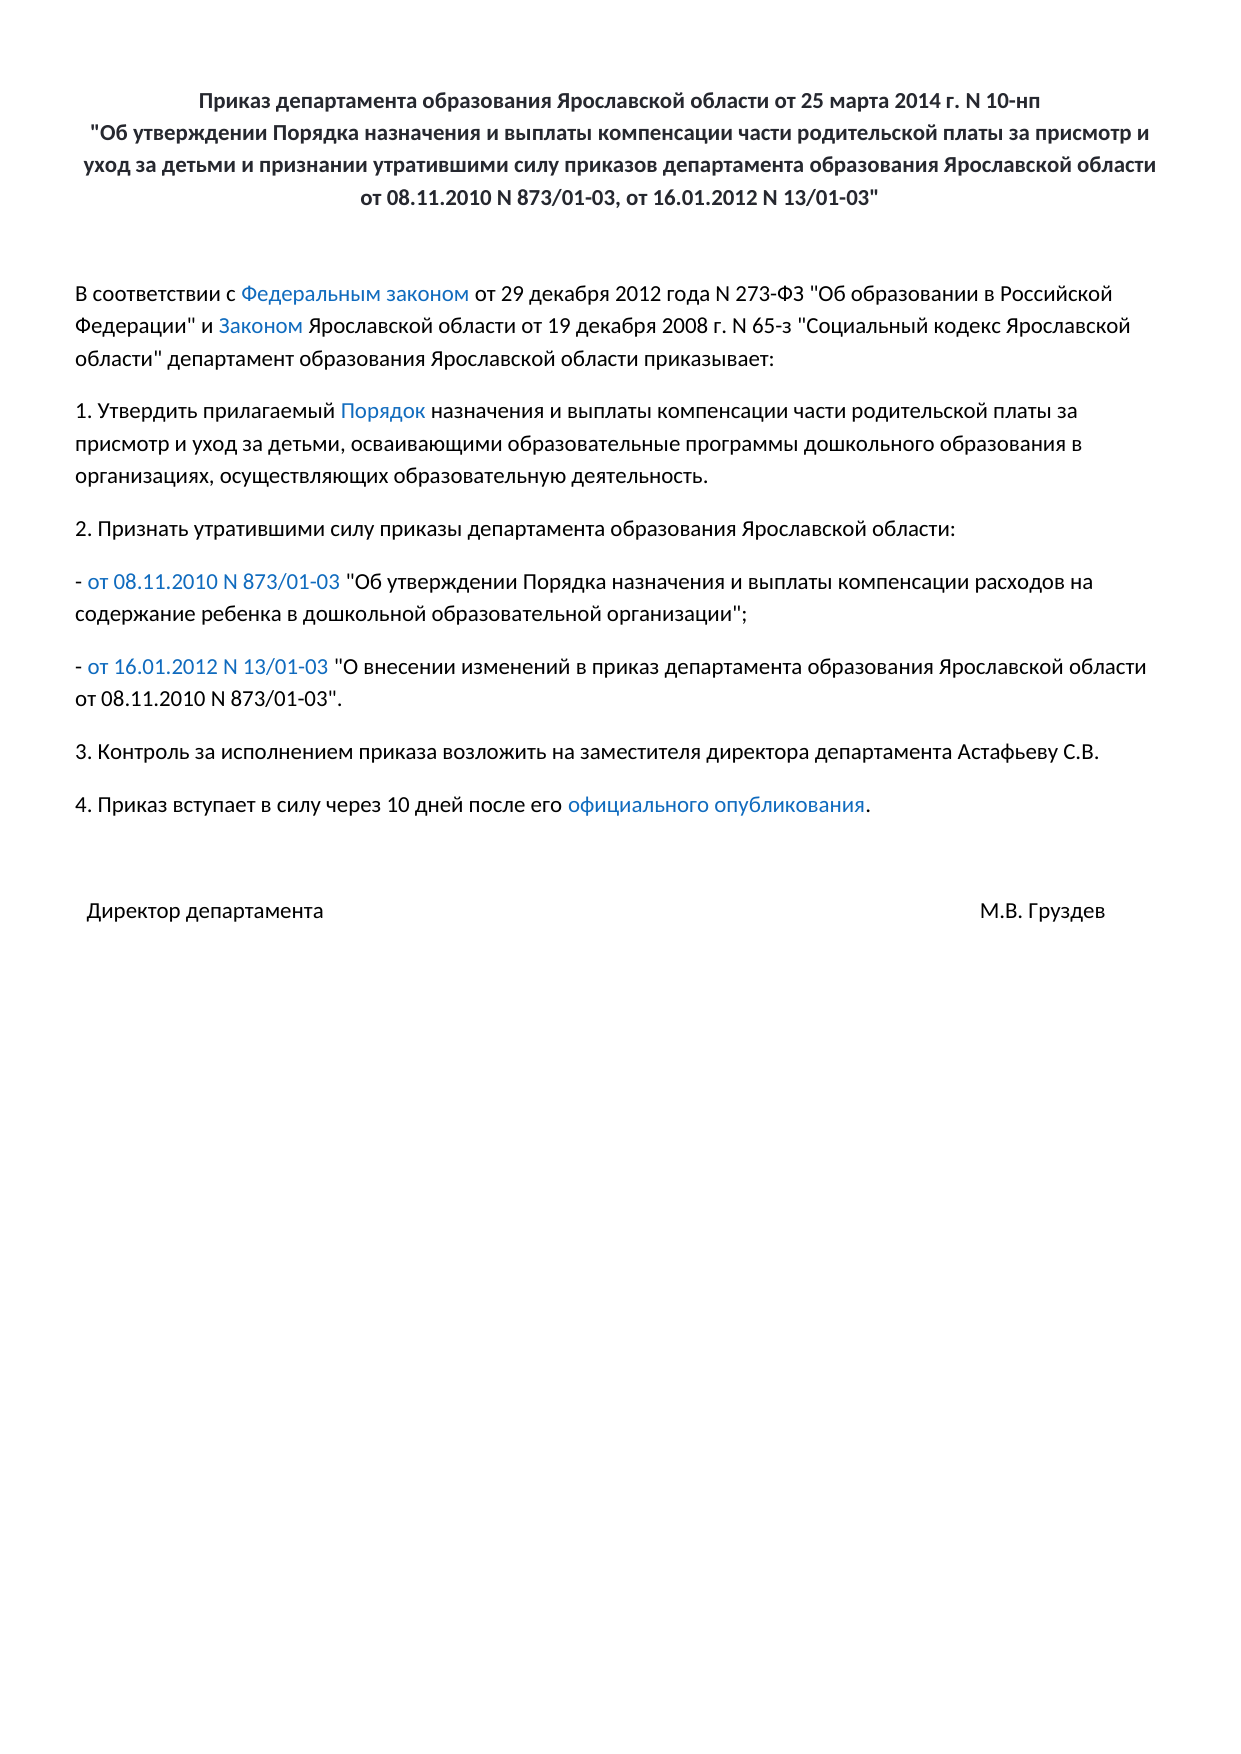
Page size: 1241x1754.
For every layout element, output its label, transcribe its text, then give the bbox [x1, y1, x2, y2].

text 3. Контроль за исполнением приказа возложить на заместителя директора департамента Астафьеву С.В. [75, 737, 1165, 766]
text 1. Утвердить прилагаемый Порядок назначения и выплаты компенсации части родительской платы за присмотр и уход за детьми, осваивающими образовательные программы дошкольного образования в организациях, осуществляющих образовательную деятельность. [75, 397, 1165, 489]
text 4. Приказ вступает в силу через 10 дней после его официального опубликования. [75, 791, 1165, 818]
text Приказ департамента образования Ярославской области от 25 марта 2014 г. N 10-нп "Об утверждении Порядка назначения и выплаты компенсации части родительской платы за присмотр и уход за детьми и признании утратившими силу приказов департамента образования Ярославской области от 08.11.2010 N 873/01-03, от 16.01.2012 N 13/01-03" [75, 86, 1165, 211]
text В соответствии с Федеральным законом от 29 декабря 2012 года N 273-ФЗ "Об образовании в Российской Федерации" и Законом Ярославской области от 19 декабря 2008 г. N 65-з "Социальный кодекс Ярославской области" департамент образования Ярославской области приказывает: [75, 279, 1165, 372]
text - от 16.01.2012 N 13/01-03 "О внесении изменений в приказ департамента образования Ярославской области от 08.11.2010 N 873/01-03". [75, 652, 1165, 712]
text 2. Признать утратившими силу приказы департамента образования Ярославской области: [75, 514, 1165, 542]
text - от 08.11.2010 N 873/01-03 "Об утверждении Порядка назначения и выплаты компенсации расходов на содержание ребенка в дошкольной образовательной организации"; [75, 567, 1165, 627]
table_header Директор департамента [75, 897, 769, 949]
table_header М.В. Груздев [770, 897, 1117, 949]
